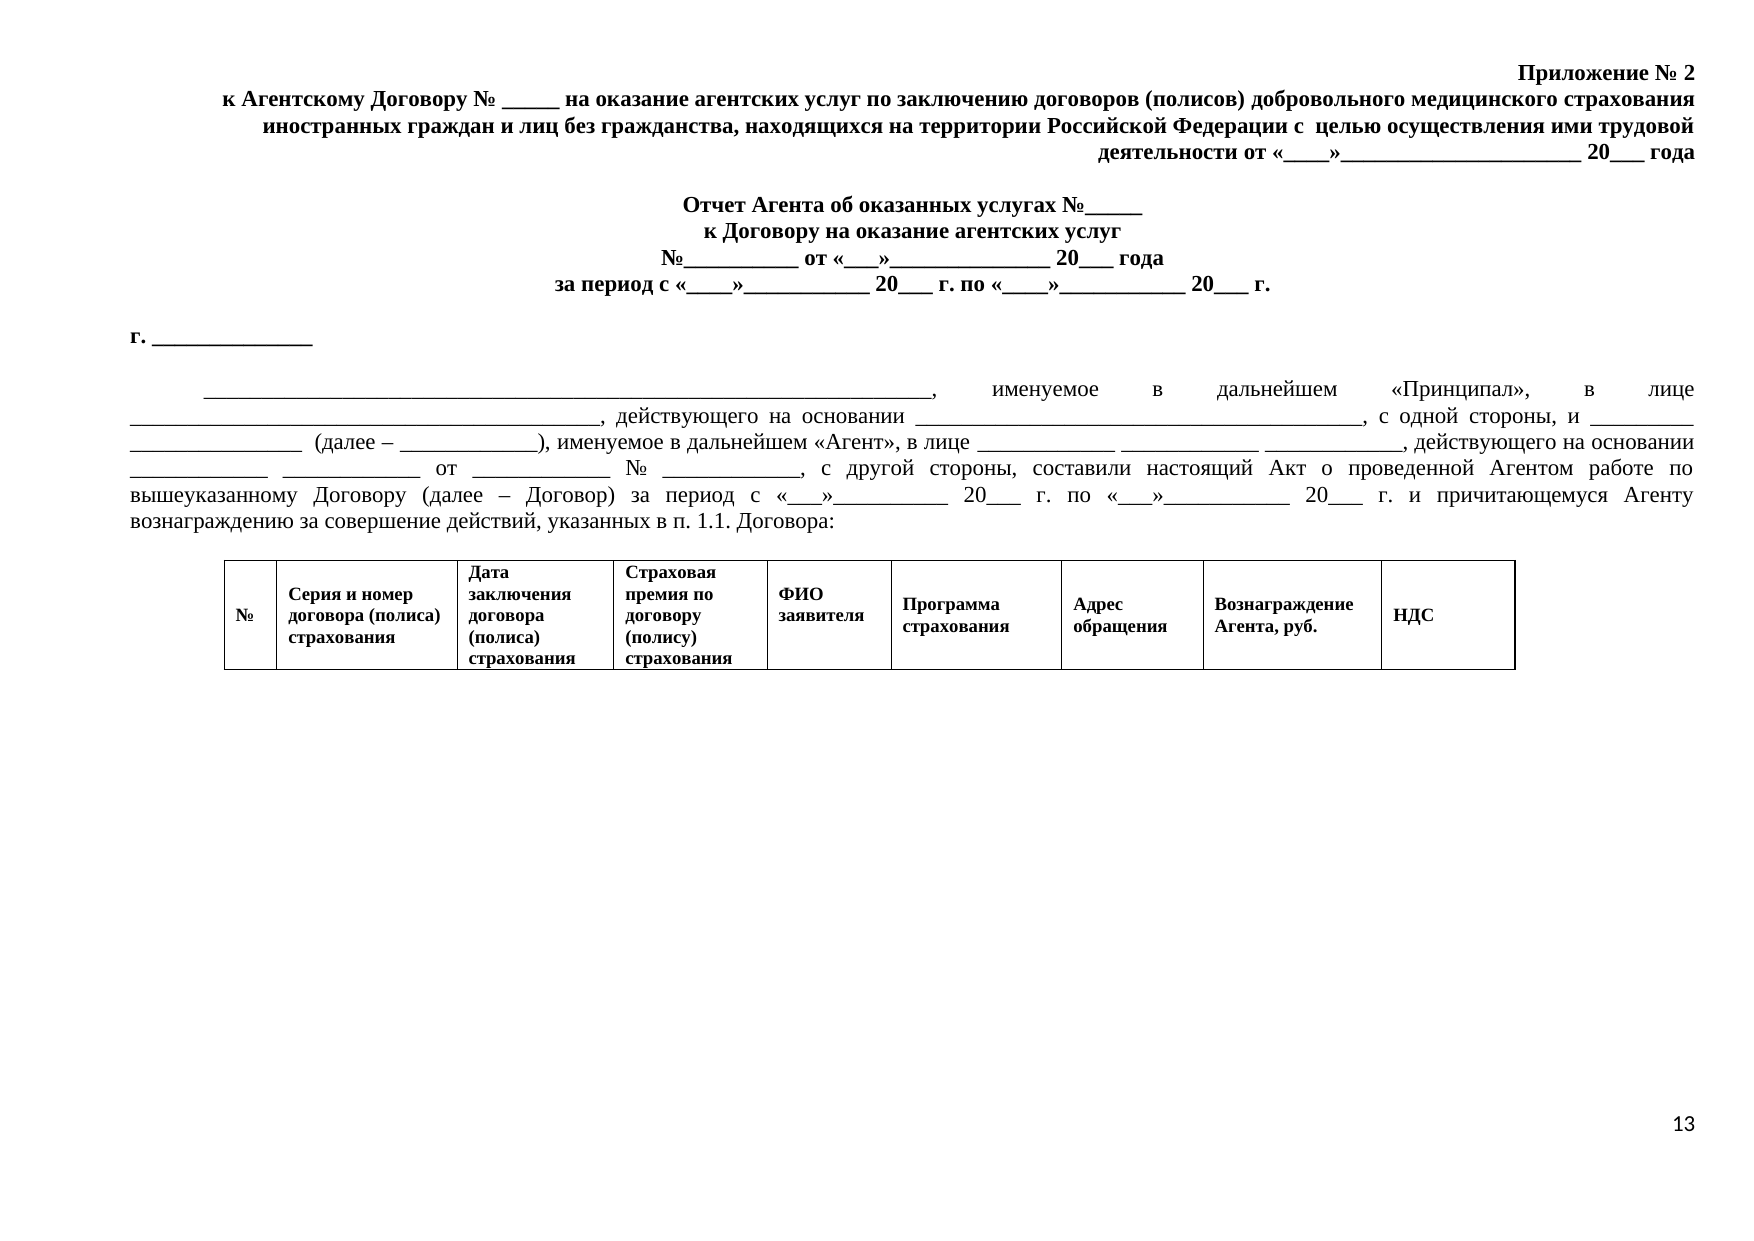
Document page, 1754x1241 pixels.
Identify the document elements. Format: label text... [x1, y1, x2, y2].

table_header НДС [1382, 561, 1514, 669]
text к Агентскому Договору № _____ на оказание агентских услуг по заключению договоров (полисов) добровольного медицинского страхования иностранных граждан и лиц без гражданства, находящихся на территории Российской Федерации с целью осуществления ими трудовой деятельности от «____»_____________________ 20___ года [130, 85, 1695, 164]
text Отчет Агента об оказанных услугах №_____ [130, 191, 1695, 217]
table_header Вознаграждение Агента, руб. [1204, 561, 1381, 669]
table_header Страховая премия по договору (полису) страхования [614, 561, 767, 669]
table_header Программа страхования [892, 561, 1061, 669]
text №__________ от «___»______________ 20___ года [130, 243, 1695, 270]
table_header Серия и номер договора (полиса) страхования [277, 561, 457, 669]
table_header Адрес обращения [1062, 561, 1203, 669]
table_header ФИО заявителя [768, 561, 891, 669]
text _______________________________________________________________, именуемое в дальнейшем «Принципал», в лице _________________________________________, действующего на основании _______________________________________, с одной стороны, и (далее – ), именуемое в дальнейшем «Агент», в лице , действующего на основании от № , с другой стороны, составили настоящий Акт о проведенной Агентом работе по вышеуказанному Договору (далее – Договор) за период с «___»__________ 20___ г. по «___»___________ 20___ г. и причитающемуся Агенту вознаграждению за совершение действий, указанных в п. 1.1. Договора: [130, 375, 1695, 533]
table_header № [225, 561, 276, 669]
table_header Дата заключения договора (полиса) страхования [458, 561, 613, 669]
text Приложение № 2 [130, 59, 1695, 85]
text г. ______________ [130, 323, 1695, 349]
text к Договору на оказание агентских услуг [130, 217, 1695, 243]
text за период с «____»___________ 20___ г. по «____»___________ 20___ г. [130, 270, 1695, 296]
